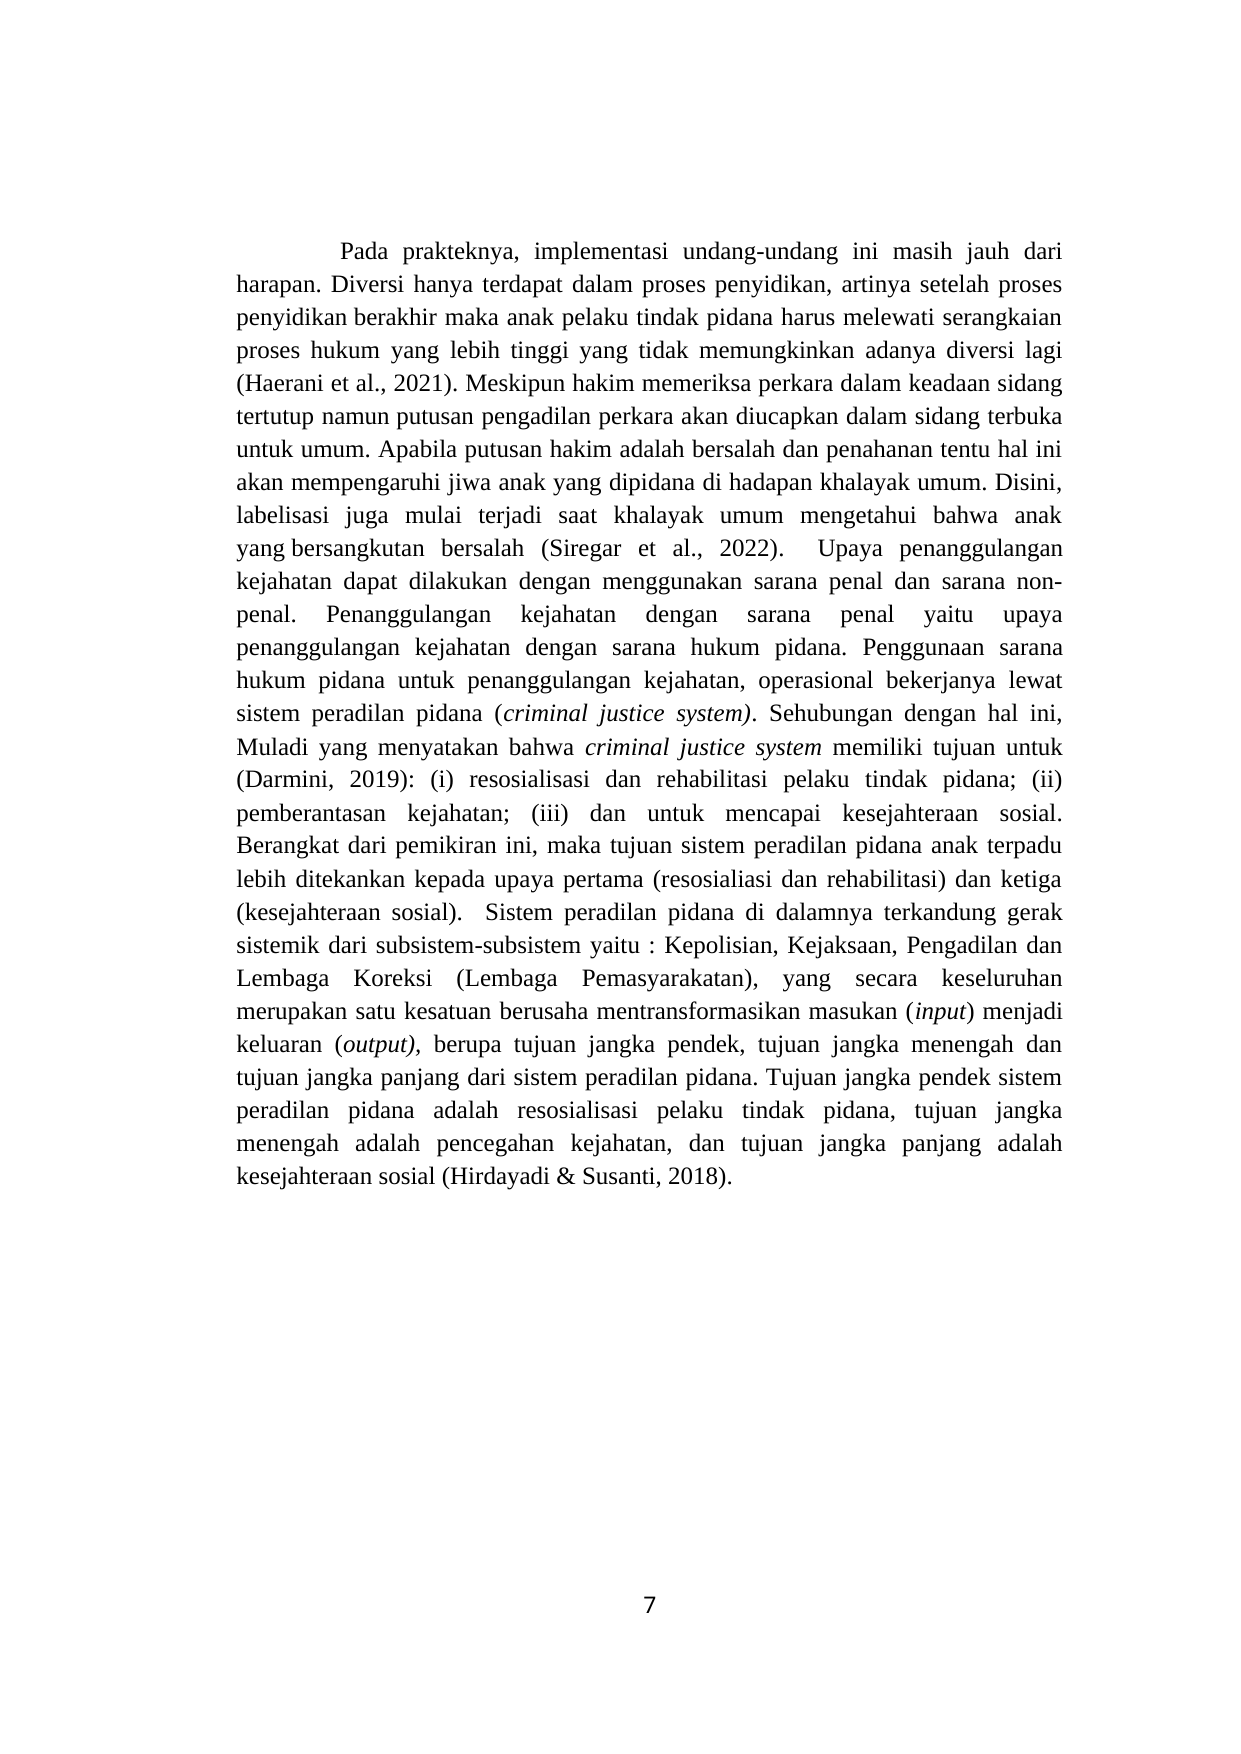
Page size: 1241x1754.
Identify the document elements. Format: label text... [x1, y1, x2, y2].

subtitle Pada prakteknya, implementasi undang-undang ini masih jauh dari harapan. Diversi hanya terdapat dalam proses penyidikan, artinya setelah proses penyidikan berakhir maka anak pelaku tindak pidana harus melewati serangkaian proses hukum yang lebih tinggi yang tidak memungkinkan adanya diversi lagi (Haerani et al., 2021). Meskipun hakim memeriksa perkara dalam keadaan sidang tertutup namun putusan pengadilan perkara akan diucapkan dalam sidang terbuka untuk umum. Apabila putusan hakim adalah bersalah dan penahanan tentu hal ini akan mempengaruhi jiwa anak yang dipidana di hadapan khalayak umum. Disini, labelisasi juga mulai terjadi saat khalayak umum mengetahui bahwa anak yang bersangkutan bersalah (Siregar et al., 2022). Upaya penanggulangan kejahatan dapat dilakukan dengan menggunakan sarana penal dan sarana non-penal. Penanggulangan kejahatan dengan sarana penal yaitu upaya penanggulangan kejahatan dengan sarana hukum pidana. Penggunaan sarana hukum pidana untuk penanggulangan kejahatan, operasional bekerjanya lewat sistem peradilan pidana (criminal justice system). Sehubungan dengan hal ini, Muladi yang menyatakan bahwa criminal justice system memiliki tujuan untuk (Darmini, 2019): (i) resosialisasi dan rehabilitasi pelaku tindak pidana; (ii) pemberantasan kejahatan; (iii) dan untuk mencapai kesejahteraan sosial. Berangkat dari pemikiran ini, maka tujuan sistem peradilan pidana anak terpadu lebih ditekankan kepada upaya pertama (resosialiasi dan rehabilitasi) dan ketiga (kesejahteraan sosial). Sistem peradilan pidana di dalamnya terkandung gerak sistemik dari subsistem-subsistem yaitu : Kepolisian, Kejaksaan, Pengadilan dan Lembaga Koreksi (Lembaga Pemasyarakatan), yang secara keseluruhan merupakan satu kesatuan berusaha mentransformasikan masukan (input) menjadi keluaran (output), berupa tujuan jangka pendek, tujuan jangka menengah dan tujuan jangka panjang dari sistem peradilan pidana. Tujuan jangka pendek sistem peradilan pidana adalah resosialisasi pelaku tindak pidana, tujuan jangka menengah adalah pencegahan kejahatan, dan tujuan jangka panjang adalah kesejahteraan sosial (Hirdayadi & Susanti, 2018). [236, 236, 1063, 1189]
